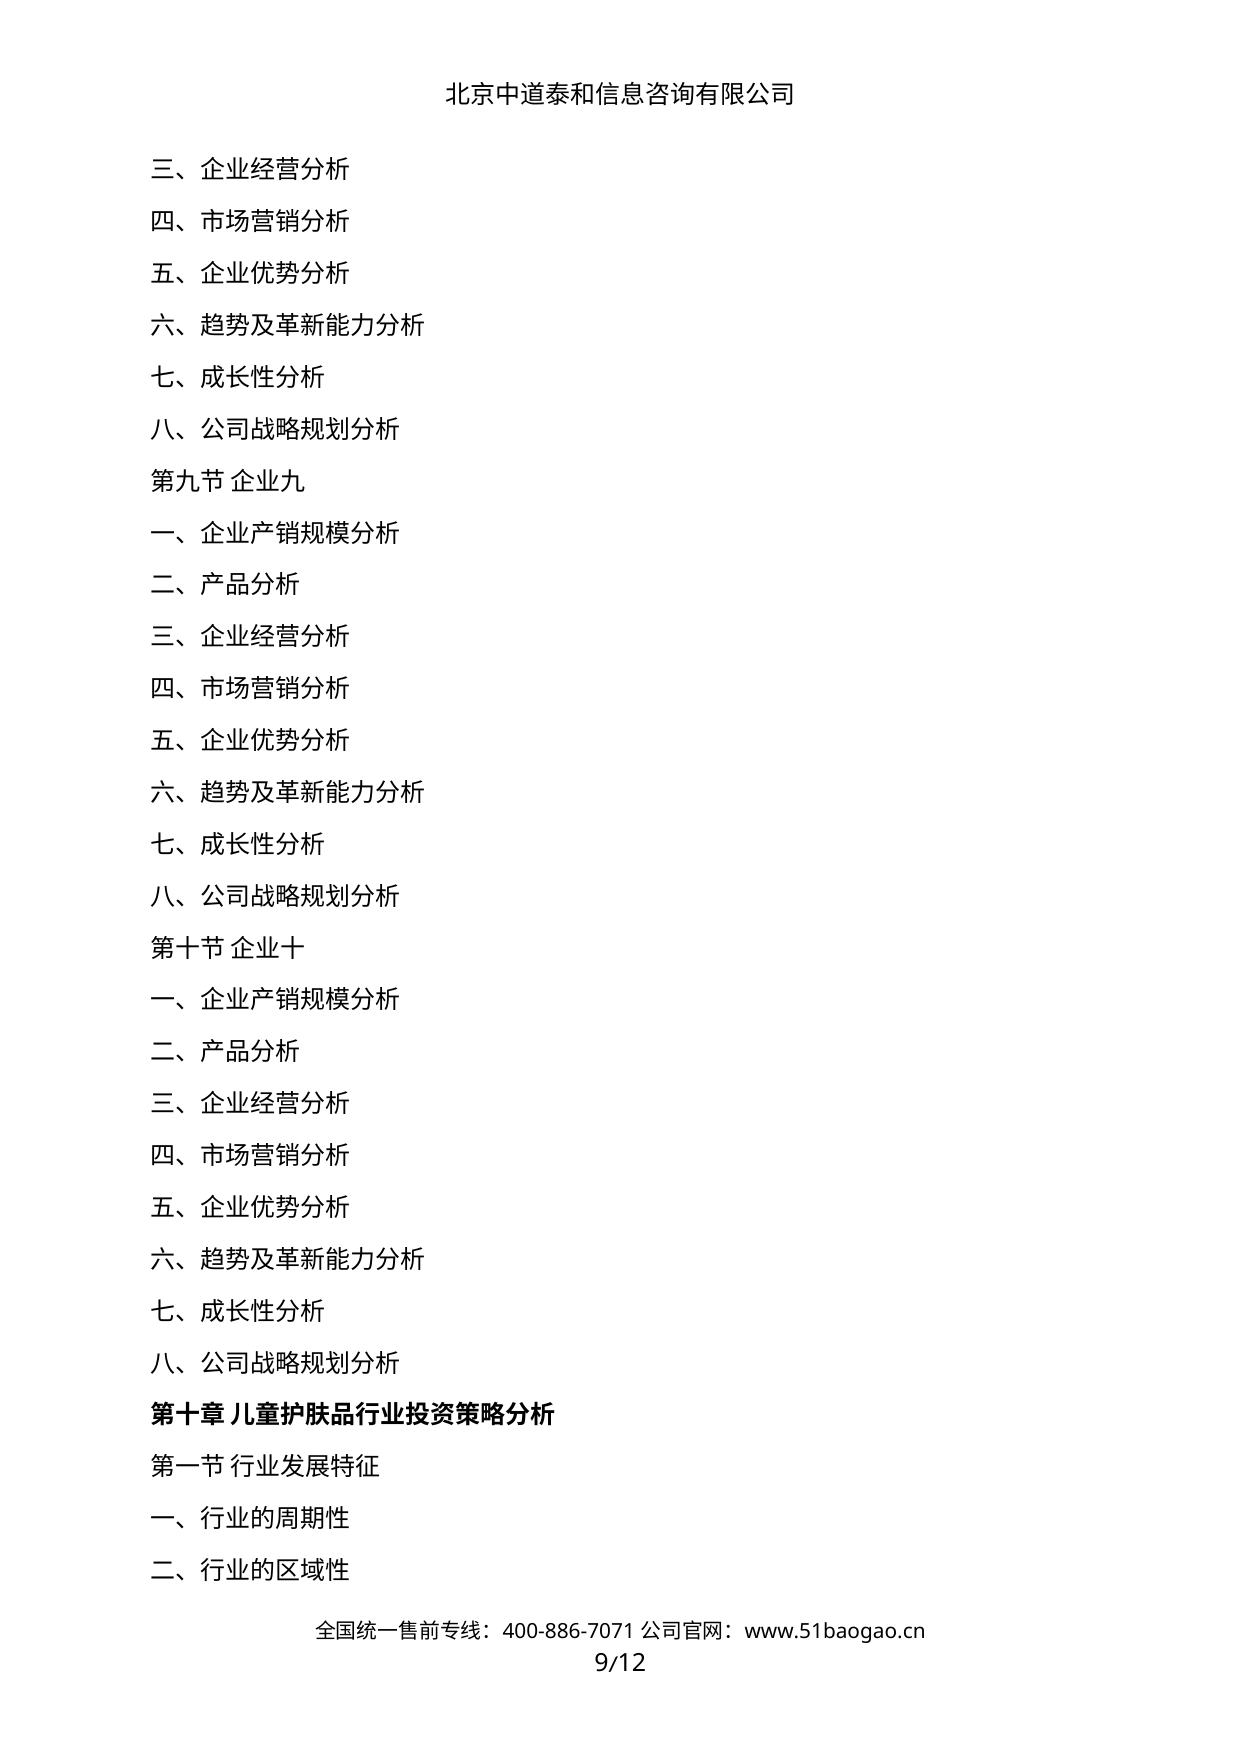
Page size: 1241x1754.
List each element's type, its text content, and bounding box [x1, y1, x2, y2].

text 第十章 儿童护肤品行业投资策略分析 [150, 1395, 1090, 1431]
text 二、行业的区域性 [150, 1551, 1090, 1587]
text 四、市场营销分析 [150, 669, 1090, 705]
text 第十节 企业十 [150, 928, 1090, 964]
text 八、公司战略规划分析 [150, 876, 1090, 912]
text 第九节 企业九 [150, 461, 1090, 497]
text 三、企业经营分析 [150, 617, 1090, 653]
text 第一节 行业发展特征 [150, 1447, 1090, 1483]
text 五、企业优势分析 [150, 1187, 1090, 1224]
text 三、企业经营分析 [150, 150, 1090, 186]
text 六、趋势及革新能力分析 [150, 1239, 1090, 1276]
text 一、企业产销规模分析 [150, 980, 1090, 1016]
text 七、成长性分析 [150, 1291, 1090, 1327]
text 一、企业产销规模分析 [150, 513, 1090, 549]
text 四、市场营销分析 [150, 1136, 1090, 1172]
text 三、企业经营分析 [150, 1084, 1090, 1120]
text 六、趋势及革新能力分析 [150, 306, 1090, 342]
text 五、企业优势分析 [150, 721, 1090, 757]
text 七、成长性分析 [150, 824, 1090, 861]
text 七、成长性分析 [150, 357, 1090, 394]
text 一、行业的周期性 [150, 1499, 1090, 1535]
text 二、产品分析 [150, 1032, 1090, 1068]
text 六、趋势及革新能力分析 [150, 772, 1090, 809]
text 八、公司战略规划分析 [150, 409, 1090, 446]
text 四、市场营销分析 [150, 202, 1090, 238]
text 八、公司战略规划分析 [150, 1343, 1090, 1379]
text 五、企业优势分析 [150, 254, 1090, 290]
text 二、产品分析 [150, 565, 1090, 601]
